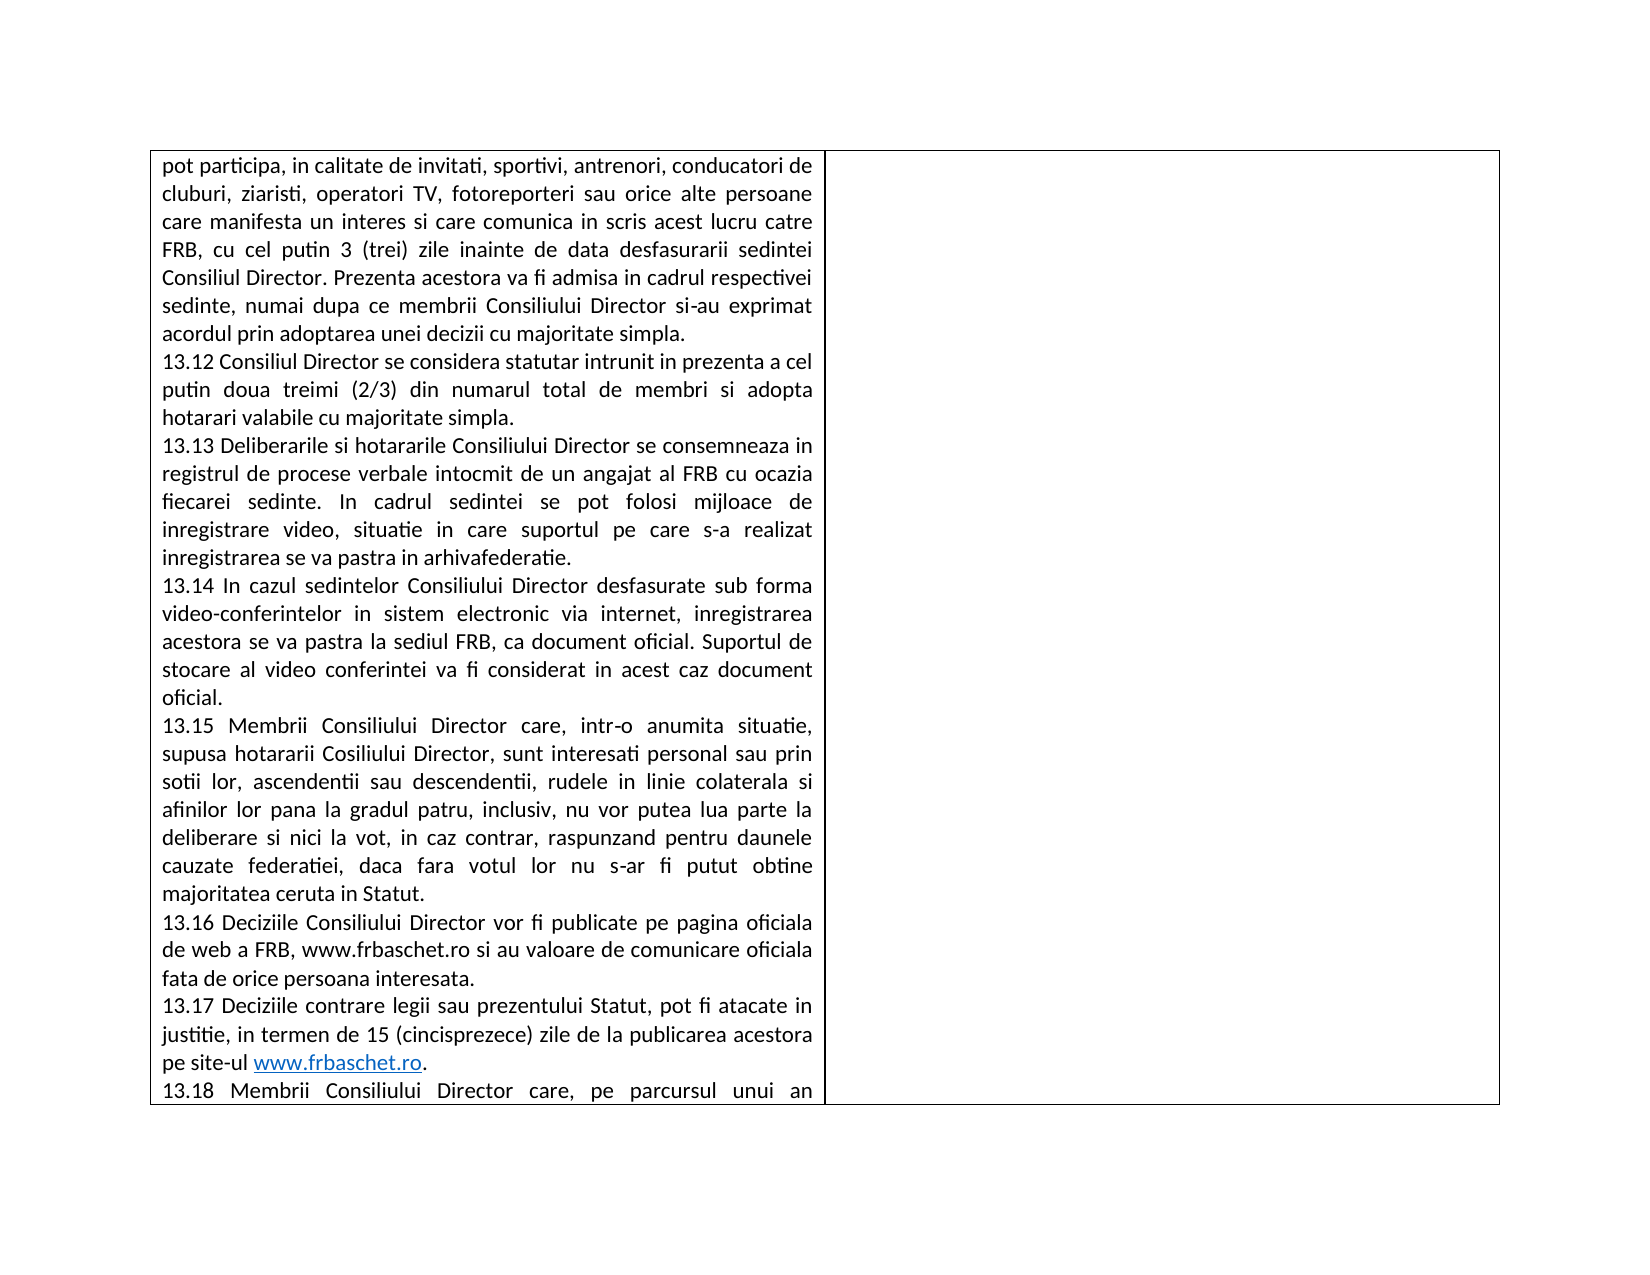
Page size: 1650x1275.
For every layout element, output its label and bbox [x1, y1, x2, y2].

table_cell [826, 151, 1499, 1104]
table_cell [151, 151, 824, 1104]
